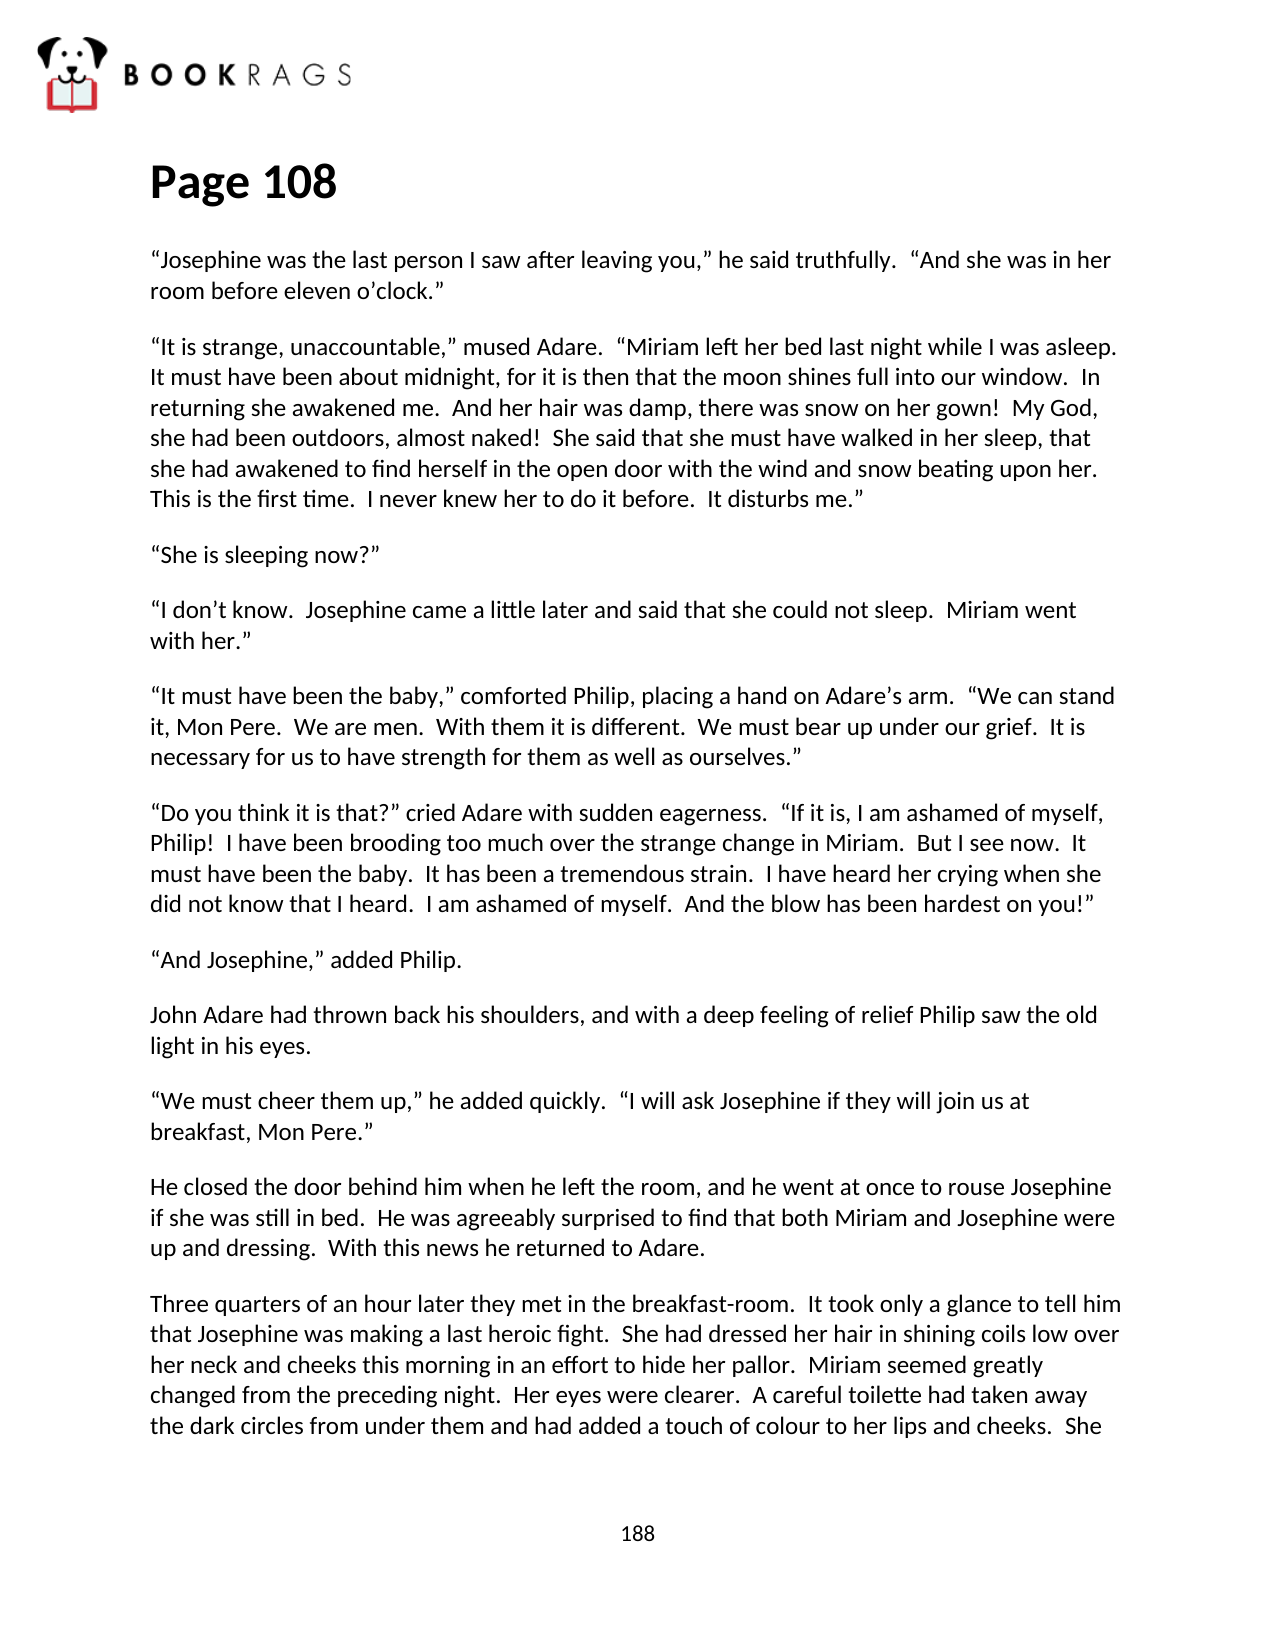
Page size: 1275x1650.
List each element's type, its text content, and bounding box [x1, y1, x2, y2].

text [150, 1288, 1125, 1441]
text “She is sleeping now?” [150, 539, 1125, 569]
text “We must cheer them up,” he added quickly. “I will ask Josephine if they will join us at breakfast, Mon Pere.” [150, 1086, 1125, 1147]
text “I don’t know. Josephine came a little later and said that she could not sleep. Miriam went with her.” [150, 594, 1125, 655]
text John Adare had thrown back his shoulders, and with a deep feeling of relief Philip saw the old light in his eyes. [150, 999, 1125, 1061]
text “Do you think it is that?” cried Adare with sudden eagerness. “If it is, I am ashamed of myself, Philip! I have been brooding too much over the strange change in Miriam. But I see now. It must have been the baby. It has been a tremendous strain. I have heard her crying when she did not know that I heard. I am ashamed of myself. And the blow has been hardest on you!” [150, 797, 1125, 919]
picture [37, 37, 351, 113]
text He closed the door behind him when he left the room, and he went at once to rouse Josephine if she was still in bed. He was agreeably surprised to find that both Miriam and Josephine were up and dressing. With this news he returned to Adare. [150, 1172, 1125, 1263]
text “Josephine was the last person I saw after leaving you,” he said truthfully. “And she was in her room before eleven o’clock.” [150, 244, 1125, 306]
text Page 108 [150, 150, 1125, 211]
text “And Josephine,” added Philip. [150, 944, 1125, 974]
text “It is strange, unaccountable,” mused Adare. “Miriam left her bed last night while I was asleep. It must have been about midnight, for it is then that the moon shines full into our window. In returning she awakened me. And her hair was damp, there was snow on her gown! My God, she had been outdoors, almost naked! She said that she must have walked in her sleep, that she had awakened to find herself in the open door with the wind and snow beating upon her. This is the first time. I never knew her to do it before. It disturbs me.” [150, 331, 1125, 514]
text “It must have been the baby,” comforted Philip, placing a hand on Adare’s arm. “We can stand it, Mon Pere. We are men. With them it is different. We must bear up under our grief. It is necessary for us to have strength for them as well as ourselves.” [150, 680, 1125, 772]
